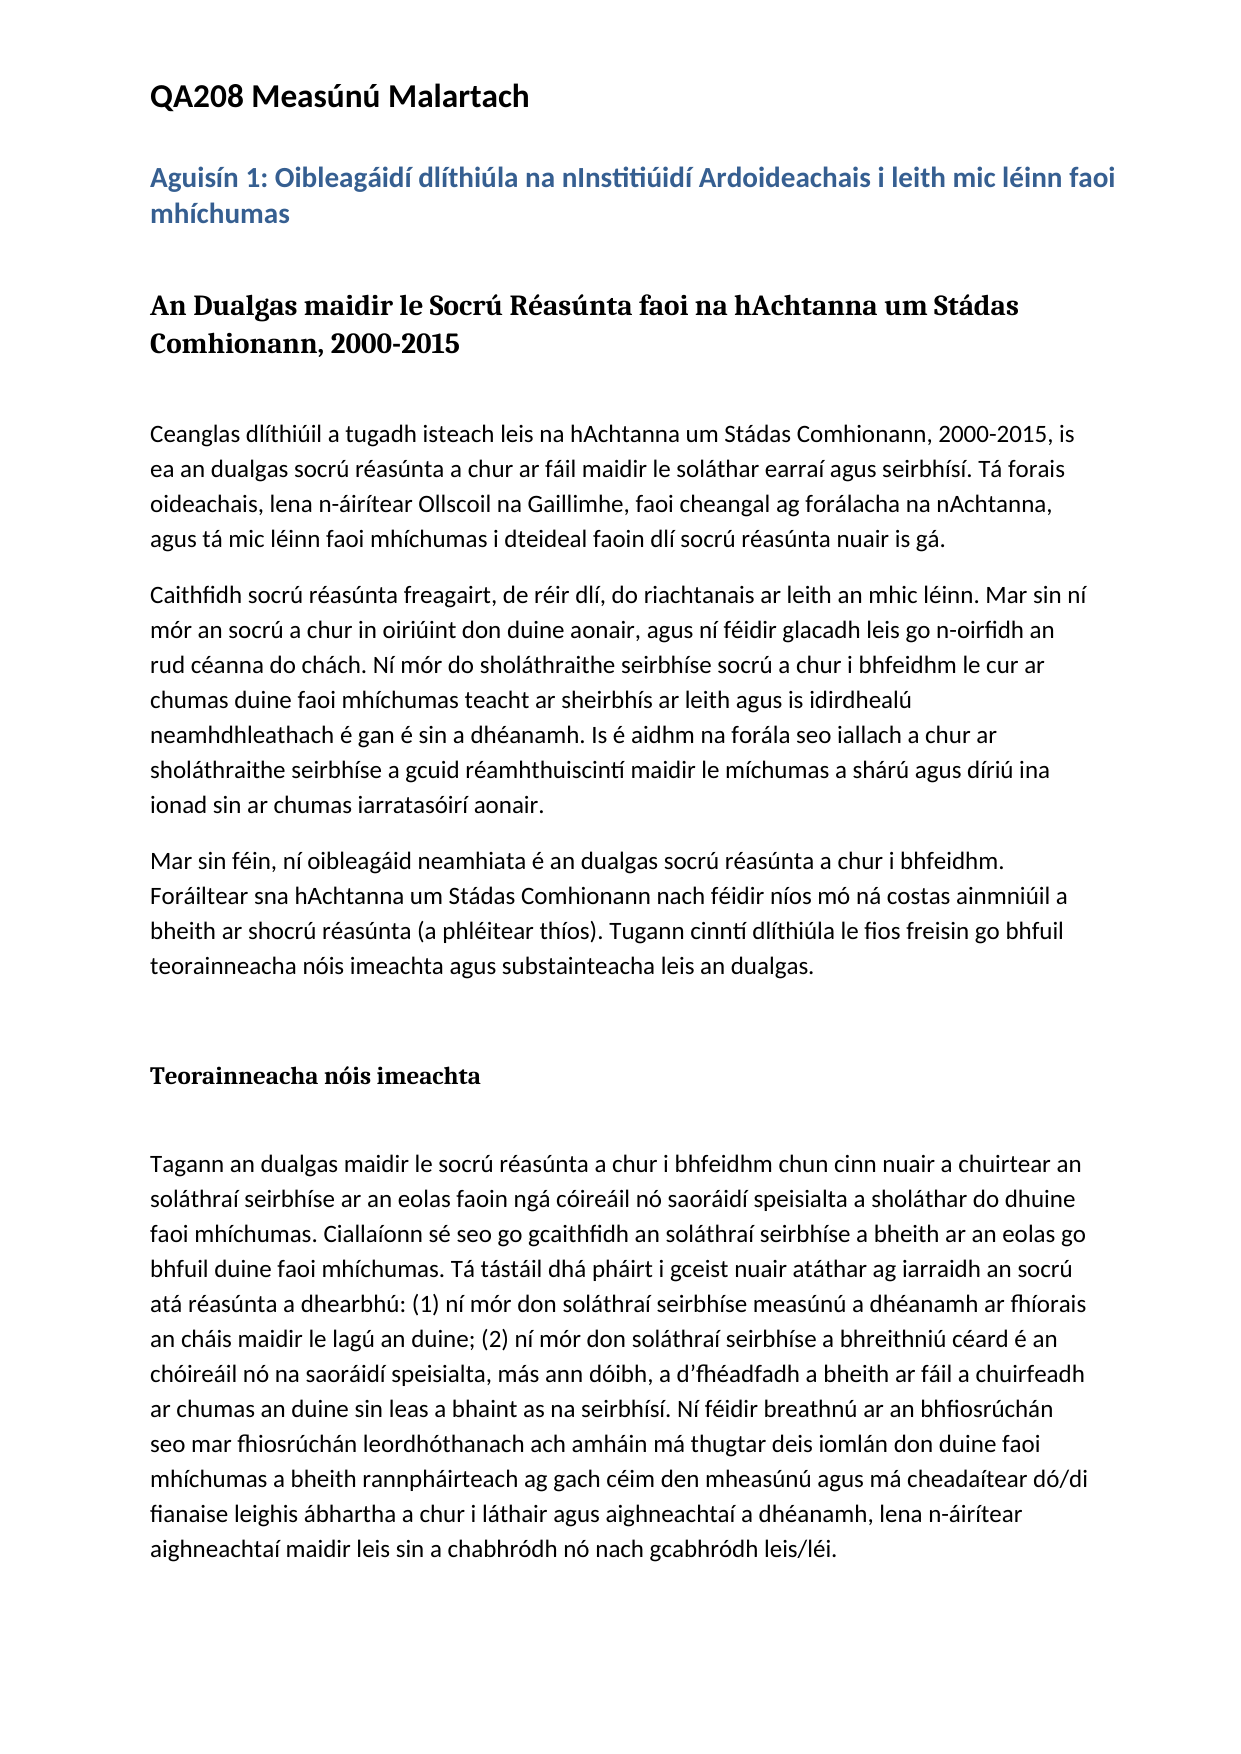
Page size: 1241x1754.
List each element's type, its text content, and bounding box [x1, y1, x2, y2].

text Mar sin féin, ní oibleagáid neamhiata é an dualgas socrú réasúnta a chur i bhfeidhm. Foráiltear sna hAchtanna um Stádas Comhionann nach féidir níos mó ná costas ainmniúil a bheith ar shocrú réasúnta (a phléitear thíos). Tugann cinntí dlíthiúla le fios freisin go bhfuil teorainneacha nóis imeachta agus substainteacha leis an dualgas. [150, 845, 1076, 981]
text Tagann an dualgas maidir le socrú réasúnta a chur i bhfeidhm chun cinn nuair a chuirtear an soláthraí seirbhíse ar an eolas faoin ngá cóireáil nó saoráidí speisialta a sholáthar do dhuine faoi mhíchumas. Ciallaíonn sé seo go gcaithfidh an soláthraí seirbhíse a bheith ar an eolas go bhfuil duine faoi mhíchumas. Tá tástáil dhá pháirt i gceist nuair atáthar ag iarraidh an socrú atá réasúnta a dhearbhú: (1) ní mór don soláthraí seirbhíse measúnú a dhéanamh ar fhíorais an cháis maidir le lagú an duine; (2) ní mór don soláthraí seirbhíse a bhreithniú céard é an chóireáil nó na saoráidí speisialta, más ann dóibh, a d’fhéadfadh a bheith ar fáil a chuirfeadh ar chumas an duine sin leas a bhaint as na seirbhísí. Ní féidir breathnú ar an bhfiosrúchán seo mar fhiosrúchán leordhóthanach ach amháin má thugtar deis iomlán don duine faoi mhíchumas a bheith rannpháirteach ag gach céim den mheasúnú agus má cheadaítear dó/di fianaise leighis ábhartha a chur i láthair agus aighneachtaí a dhéanamh, lena n-áirítear aighneachtaí maidir leis sin a chabhródh nó nach gcabhródh leis/léi. [150, 1148, 1092, 1563]
text An Dualgas maidir le Socrú Réasúnta faoi na hAchtanna um Stádas Comhionann, 2000-2015 [150, 289, 1033, 361]
text Caithfidh socrú réasúnta freagairt, de réir dlí, do riachtanais ar leith an mhic léinn. Mar sin ní mór an socrú a chur in oiriúint don duine aonair, agus ní féidir glacadh leis go n-oirfidh an rud céanna do chách. Ní mór do sholáthraithe seirbhíse socrú a chur i bhfeidhm le cur ar chumas duine faoi mhíchumas teacht ar sheirbhís ar leith agus is idirdhealú neamhdhleathach é gan é sin a dhéanamh. Is é aidhm na forála seo iallach a chur ar sholáthraithe seirbhíse a gcuid réamhthuiscintí maidir le míchumas a shárú agus díriú ina ionad sin ar chumas iarratasóirí aonair. [150, 579, 1088, 819]
subtitle Aguisín 1: Oibleagáidí dlíthiúla na nInstitiúidí Ardoideachais i leith mic léinn faoi mhíchumas [150, 159, 1209, 231]
subtitle Teorainneacha nóis imeachta [150, 1062, 1209, 1091]
text Ceanglas dlíthiúil a tugadh isteach leis na hAchtanna um Stádas Comhionann, 2000-2015, is ea an dualgas socrú réasúnta a chur ar fáil maidir le soláthar earraí agus seirbhísí. Tá forais oideachais, lena n-áirítear Ollscoil na Gaillimhe, faoi cheangal ag forálacha na nAchtanna, agus tá mic léinn faoi mhíchumas i dteideal faoin dlí socrú réasúnta nuair is gá. [150, 418, 1085, 553]
